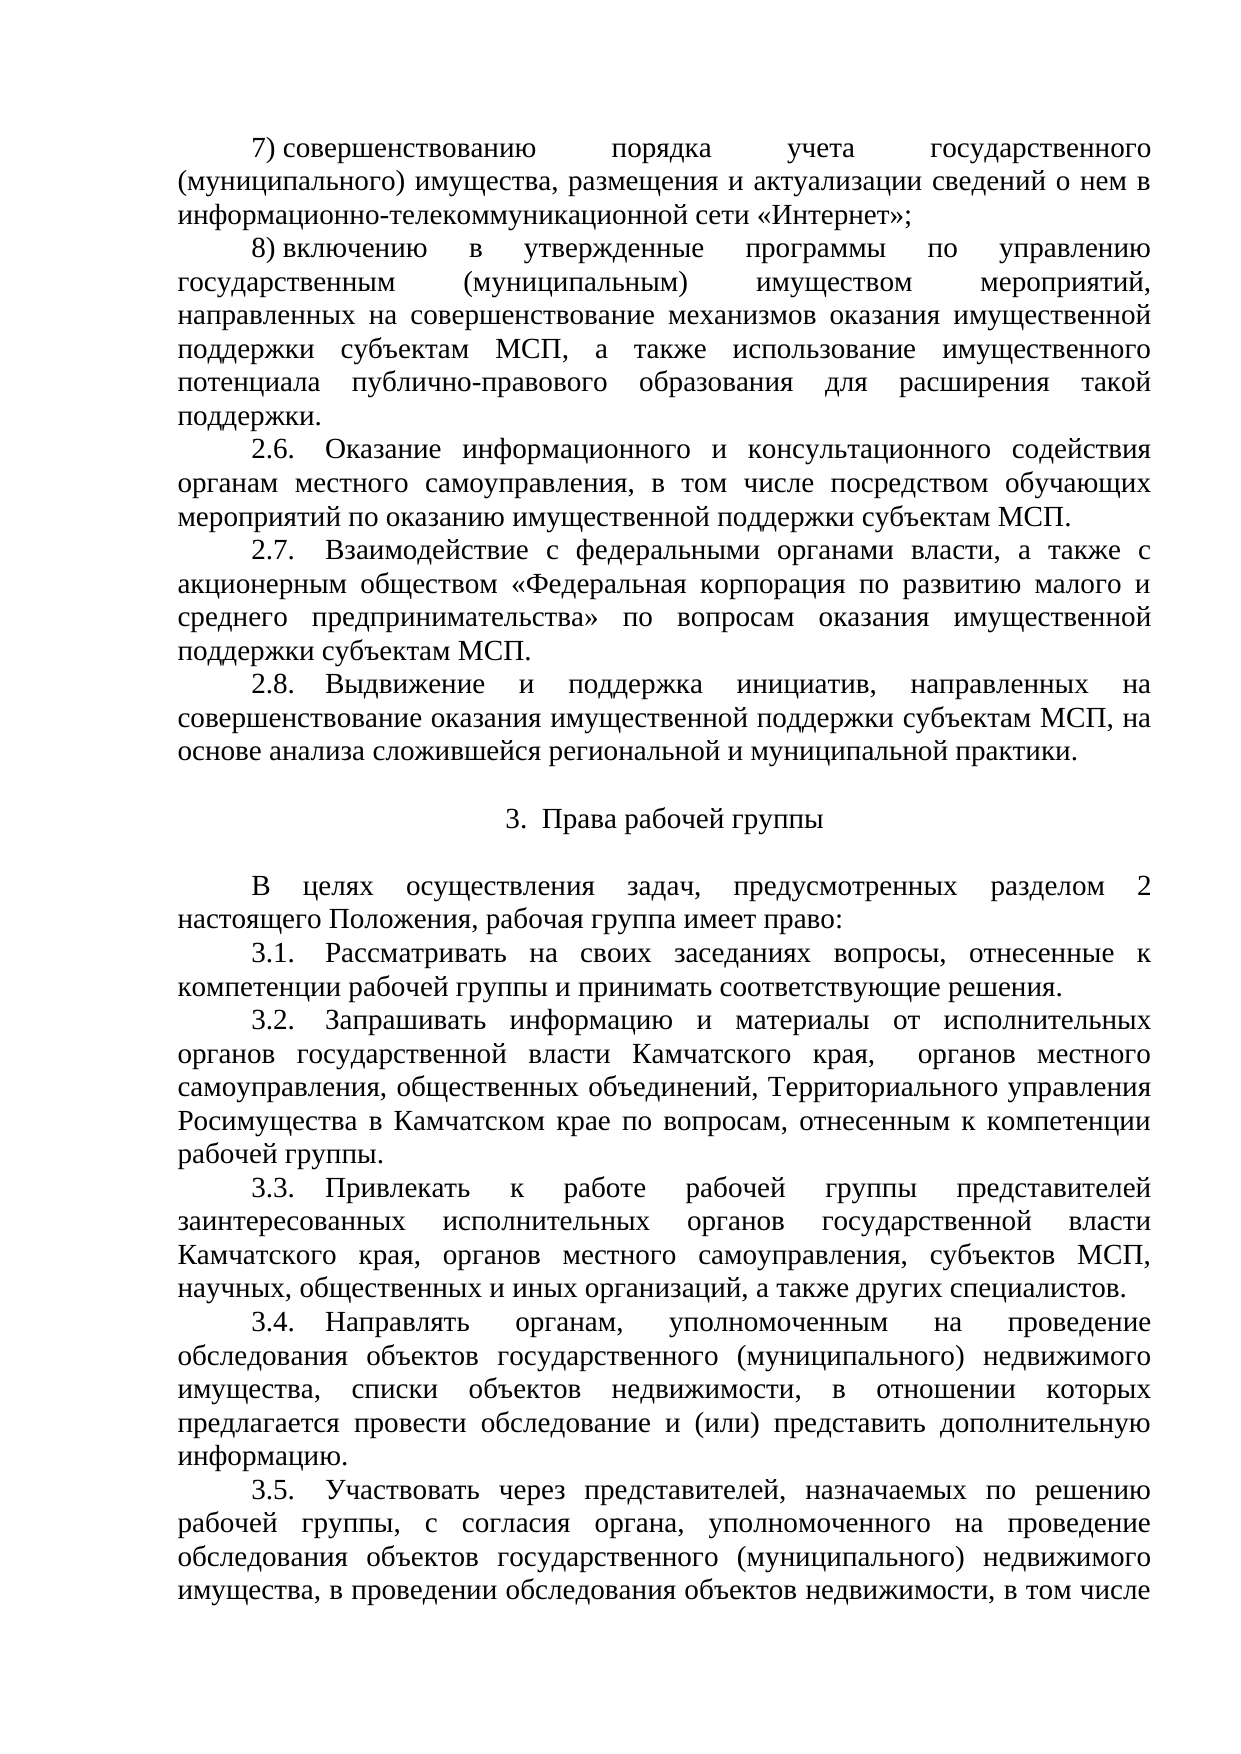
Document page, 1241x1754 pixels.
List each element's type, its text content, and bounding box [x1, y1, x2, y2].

text 2.7. Взаимодействие с федеральными органами власти, а также с акционерным обществом «Федеральная корпорация по развитию малого и среднего предпринимательства» по вопросам оказания имущественной поддержки субъектам МСП. [177, 532, 1152, 666]
text 2.6. Оказание информационного и консультационного содействия органам местного самоуправления, в том числе посредством обучающих мероприятий по оказанию имущественной поддержки субъектам МСП. [177, 432, 1152, 532]
text 3.4. Направлять органам, уполномоченным на проведение обследования объектов государственного (муниципального) недвижимого имущества, списки объектов недвижимости, в отношении которых предлагается провести обследование и (или) представить дополнительную информацию. [177, 1304, 1152, 1472]
text В целях осуществления задач, предусмотренных разделом 2 настоящего Положения, рабочая группа имеет право: [177, 868, 1152, 935]
text 2.8. Выдвижение и поддержка инициатив, направленных на совершенствование оказания имущественной поддержки субъектам МСП, на основе анализа сложившейся региональной и муниципальной практики. [177, 666, 1152, 767]
text 3.2. Запрашивать информацию и материалы от исполнительных органов государственной власти Камчатского края, органов местного самоуправления, общественных объединений, Территориального управления Росимущества в Камчатском крае по вопросам, отнесенным к компетенции рабочей группы. [177, 1002, 1152, 1170]
text 3. Права рабочей группы [177, 801, 1152, 834]
text 7) совершенствованию порядка учета государственного (муниципального) имущества, размещения и актуализации сведений о нем в информационно-телекоммуникационной сети «Интернет»; [177, 130, 1152, 230]
text 3.3. Привлекать к работе рабочей группы представителей заинтересованных исполнительных органов государственной власти Камчатского края, органов местного самоуправления, субъектов МСП, научных, общественных и иных организаций, а также других специалистов. [177, 1170, 1152, 1304]
text 8) включению в утвержденные программы по управлению государственным (муниципальным) имуществом мероприятий, направленных на совершенствование механизмов оказания имущественной поддержки субъектам МСП, а также использование имущественного потенциала публично-правового образования для расширения такой поддержки. [177, 230, 1152, 432]
text 3.1. Рассматривать на своих заседаниях вопросы, отнесенные к компетенции рабочей группы и принимать соответствующие решения. [177, 935, 1152, 1002]
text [177, 1472, 1152, 1606]
